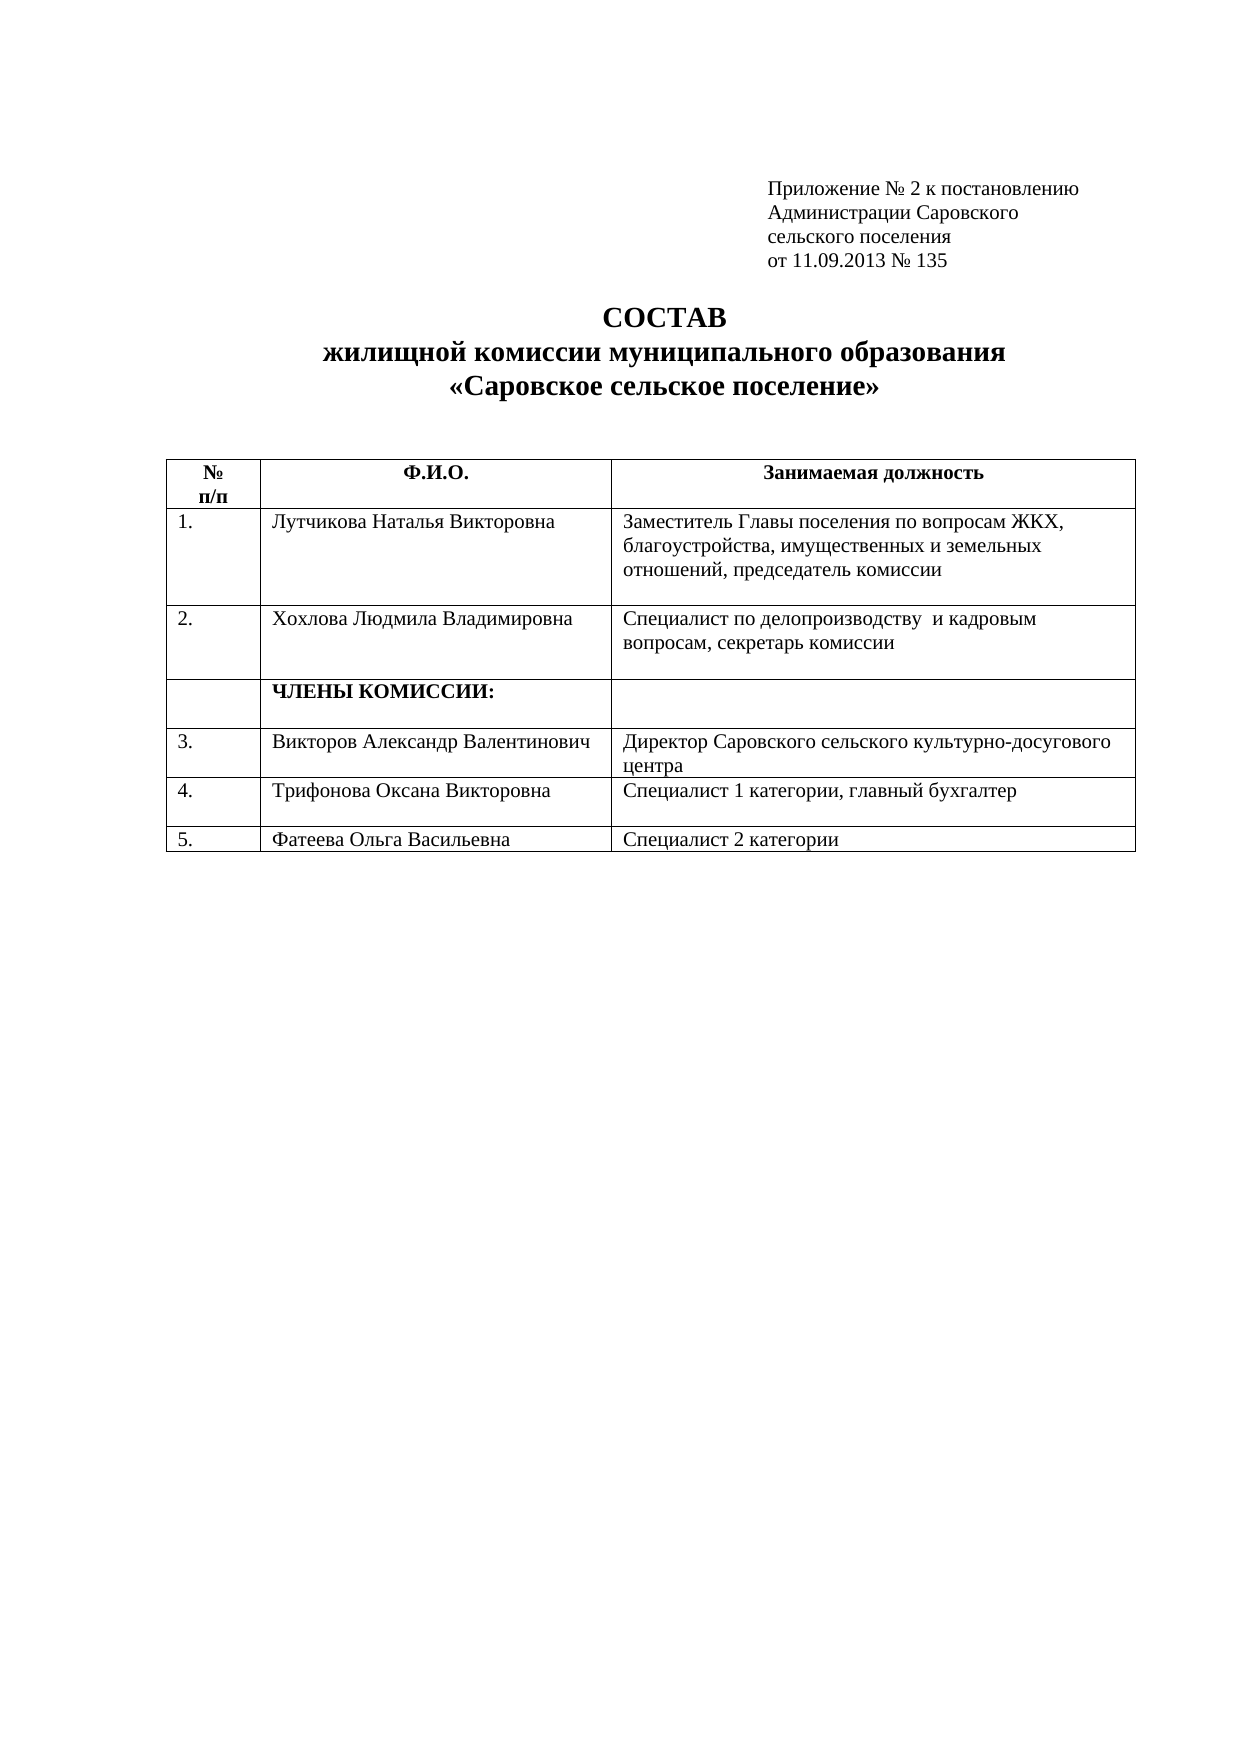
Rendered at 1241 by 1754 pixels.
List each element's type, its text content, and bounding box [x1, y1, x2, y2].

table_cell Викторов Александр Валентинович [261, 729, 611, 777]
table_cell [612, 680, 1135, 728]
table_cell Лутчикова Наталья Викторовна [261, 509, 611, 605]
table_header Занимаемая должность [612, 460, 1135, 508]
table_cell Директор Саровского сельского культурно-досугового центра [612, 729, 1135, 777]
table_cell Специалист по делопроизводству и кадровым вопросам, секретарь комиссии [612, 606, 1135, 678]
table_cell 4. [167, 778, 260, 826]
text жилищной комиссии муниципального образования [177, 334, 1152, 368]
text от 11.09.2013 № 135 [767, 248, 1152, 272]
table_cell 2. [167, 606, 260, 678]
table_cell [167, 680, 260, 728]
table_cell Заместитель Главы поселения по вопросам ЖКХ, благоустройства, имущественных и земельных отношений, председатель комиссии [612, 509, 1135, 605]
table_cell Специалист 1 категории, главный бухгалтер [612, 778, 1135, 826]
table_cell 5. [167, 827, 260, 851]
text сельского поселения [767, 224, 1152, 248]
table_cell 1. [167, 509, 260, 605]
table_header № п/п [167, 460, 260, 508]
table_cell Трифонова Оксана Викторовна [261, 778, 611, 826]
text Приложение № 2 к постановлению [767, 176, 1152, 200]
table_cell ЧЛЕНЫ КОМИССИИ: [261, 680, 611, 728]
table_cell Фатеева Ольга Васильевна [261, 827, 611, 851]
table_cell Хохлова Людмила Владимировна [261, 606, 611, 678]
table_header Ф.И.О. [261, 460, 611, 508]
text Администрации Саровского [767, 200, 1152, 224]
text СОСТАВ [177, 301, 1152, 334]
text «Саровское сельское поселение» [177, 368, 1152, 401]
table_cell 3. [167, 729, 260, 777]
table_cell Специалист 2 категории [612, 827, 1135, 851]
